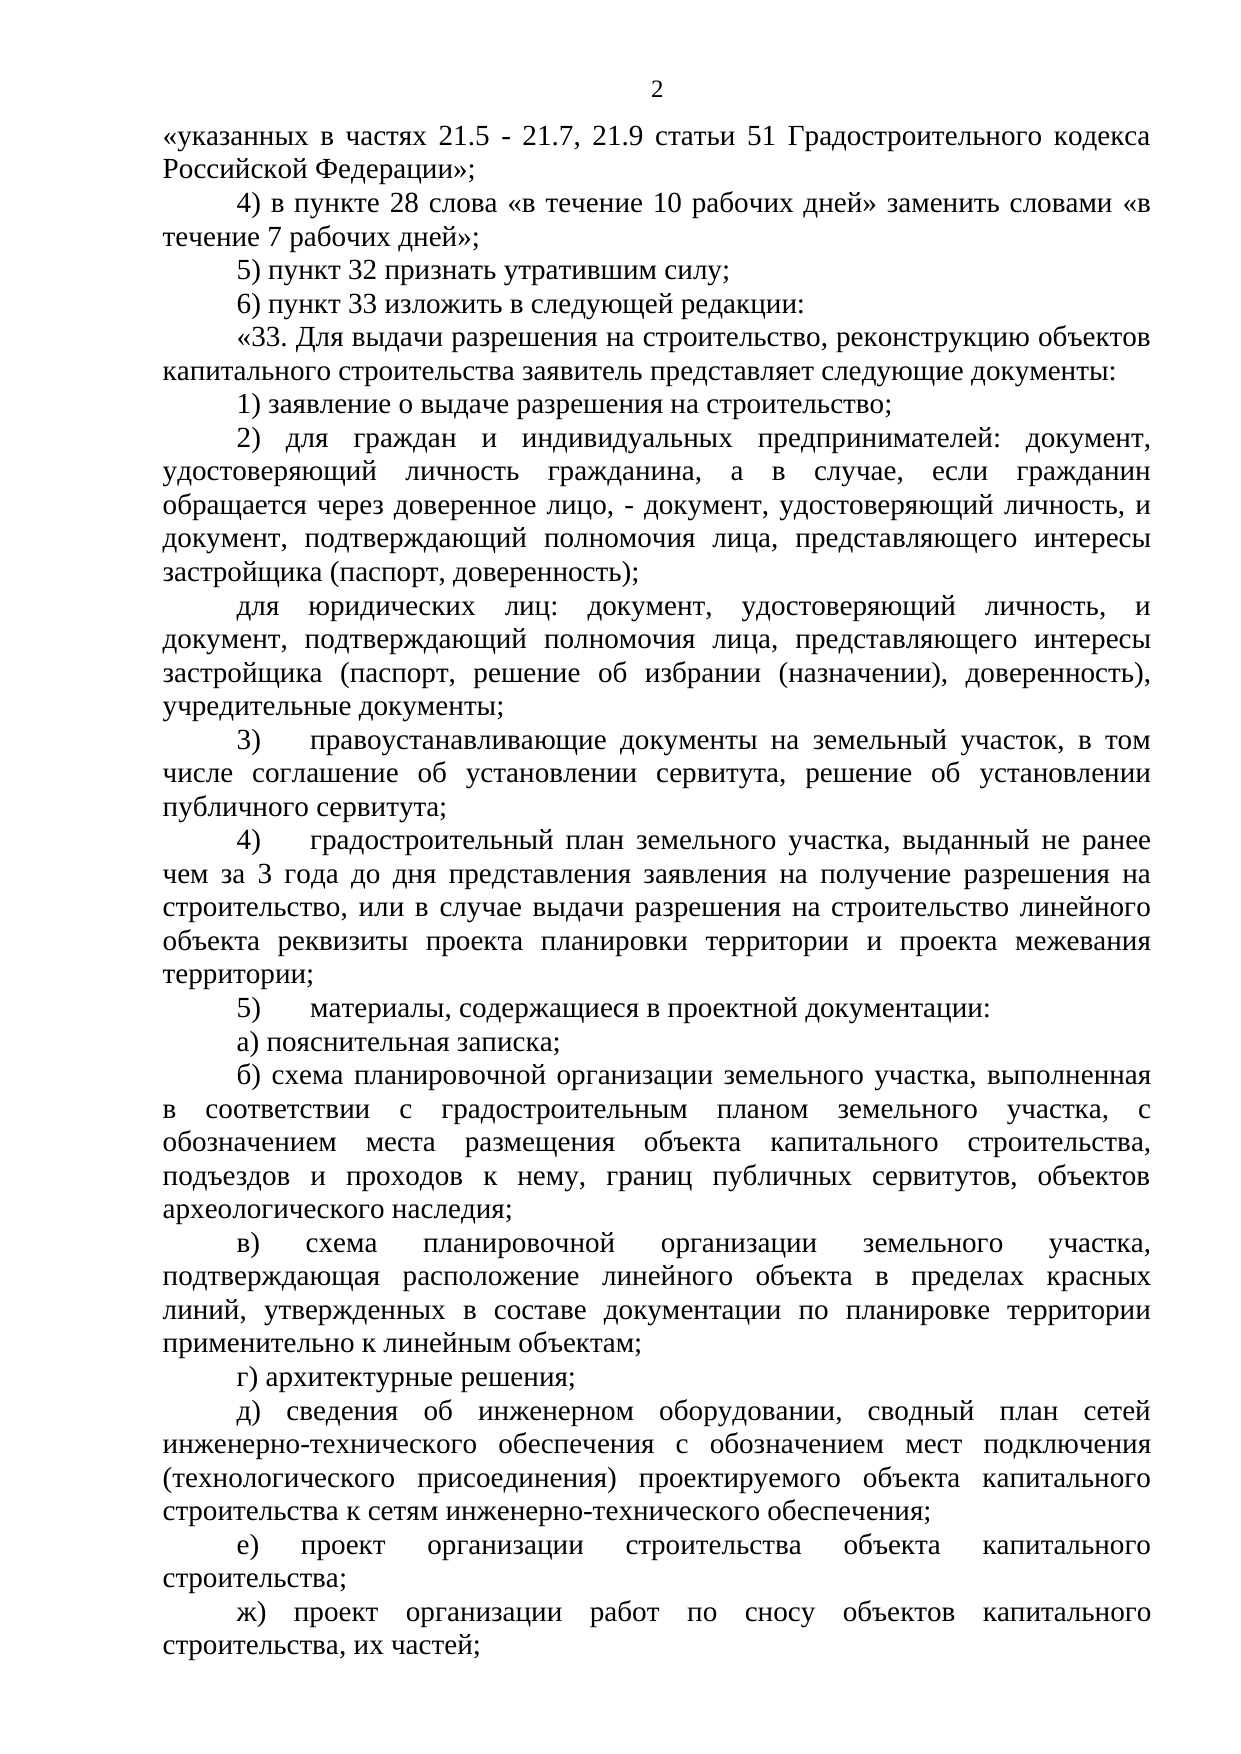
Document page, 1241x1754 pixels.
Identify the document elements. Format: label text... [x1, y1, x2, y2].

text 1) заявление о выдаче разрешения на строительство; [162, 386, 1152, 420]
text 6) пункт 33 изложить в следующей редакции: [162, 286, 1152, 319]
text а) пояснительная записка; [162, 1024, 1152, 1057]
text 5) пункт 32 признать утратившим силу; [162, 252, 1152, 286]
text д) сведения об инженерном оборудовании, сводный план сетей инженерно-технического обеспечения с обозначением мест подключения (технологического присоединения) проектируемого объекта капитального строительства к сетям инженерно-технического обеспечения; [162, 1393, 1152, 1527]
text 4) в пункте 28 слова «в течение 10 рабочих дней» заменить словами «в течение 7 рабочих дней»; [162, 185, 1152, 252]
text 3) правоустанавливающие документы на земельный участок, в том числе соглашение об установлении сервитута, решение об установлении публичного сервитута; [162, 722, 1152, 822]
text 2) для граждан и индивидуальных предпринимателей: документ, удостоверяющий личность гражданина, а в случае, если гражданин обращается через доверенное лицо, - документ, удостоверяющий личность, и документ, подтверждающий полномочия лица, представляющего интересы застройщика (паспорт, доверенность); [162, 420, 1152, 588]
text б) схема планировочной организации земельного участка, выполненная в соответствии с градостроительным планом земельного участка, с обозначением места размещения объекта капитального строительства, подъездов и проходов к нему, границ публичных сервитутов, объектов археологического наследия; [162, 1057, 1152, 1225]
text 4) градостроительный план земельного участка, выданный не ранее чем за 3 года до дня представления заявления на получение разрешения на строительство, или в случае выдачи разрешения на строительство линейного объекта реквизиты проекта планировки территории и проекта межевания территории; [162, 822, 1152, 990]
text ж) проект организации работ по сносу объектов капитального строительства, их частей; [162, 1594, 1152, 1661]
text е) проект организации строительства объекта капитального строительства; [162, 1527, 1152, 1594]
text 5) материалы, содержащиеся в проектной документации: [162, 990, 1152, 1024]
text в) схема планировочной организации земельного участка, подтверждающая расположение линейного объекта в пределах красных линий, утвержденных в составе документации по планировке территории применительно к линейным объектам; [162, 1225, 1152, 1359]
text «33. Для выдачи разрешения на строительство, реконструкцию объектов капитального строительства заявитель представляет следующие документы: [162, 319, 1152, 386]
text для юридических лиц: документ, удостоверяющий личность, и документ, подтверждающий полномочия лица, представляющего интересы застройщика (паспорт, решение об избрании (назначении), доверенность), учредительные документы; [162, 588, 1152, 722]
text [162, 118, 1152, 185]
text г) архитектурные решения; [162, 1359, 1152, 1393]
